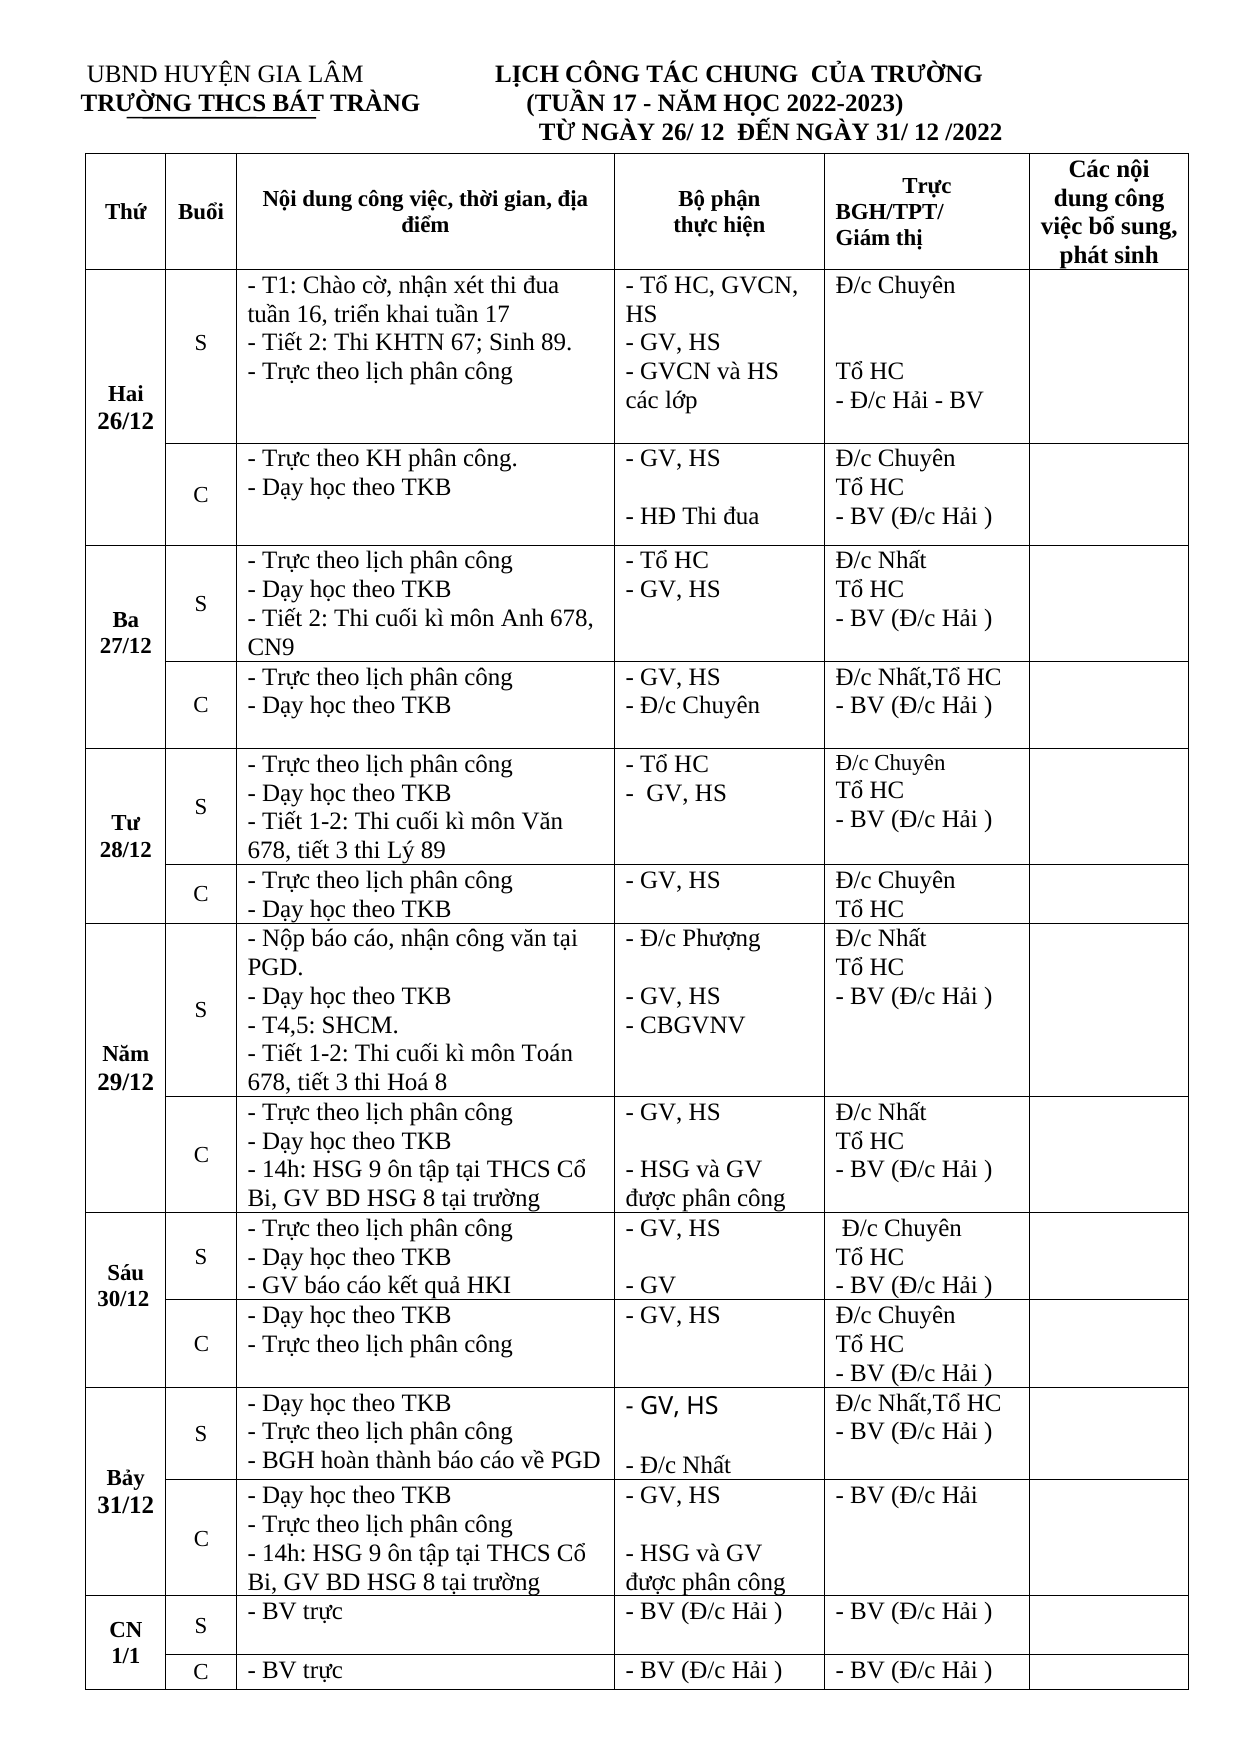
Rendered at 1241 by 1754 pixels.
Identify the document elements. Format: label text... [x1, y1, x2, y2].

table_cell [1030, 749, 1188, 864]
table_cell C [166, 1300, 236, 1387]
table_cell C [166, 444, 236, 544]
table_cell [1030, 1596, 1188, 1654]
table_cell - Tổ HC - GV, HS [615, 749, 824, 864]
table_cell [1030, 1388, 1188, 1479]
table_cell - Đ/c Phượng - GV, HS - CBGVNV [615, 924, 824, 1096]
table_cell C [166, 662, 236, 748]
table_cell S [166, 1388, 236, 1479]
table_cell S [166, 1213, 236, 1299]
table_cell Đ/c Nhất Tổ HC - BV (Đ/c Hải ) [825, 924, 1029, 1096]
table_cell [1030, 1097, 1188, 1212]
table_cell C [166, 1480, 236, 1595]
table_cell - BV (Đ/c Hải ) [615, 1655, 824, 1688]
table_cell Đ/c Nhất Tổ HC - BV (Đ/c Hải ) [825, 1097, 1029, 1212]
table_cell - Trực theo lịch phân công - Dạy học theo TKB - GV báo cáo kết quả HKI [237, 1213, 614, 1299]
table_cell S [166, 924, 236, 1096]
table_cell - Dạy học theo TKB - Trực theo lịch phân công - 14h: HSG 9 ôn tập tại THCS Cổ Bi, GV BD HSG 8 tại trường [237, 1480, 614, 1595]
table_cell - Tổ HC, GVCN, HS - GV, HS - GVCN và HS các lớp [615, 270, 824, 442]
table_cell Đ/c Chuyên Tổ HC - BV (Đ/c Hải ) [825, 1213, 1029, 1299]
table_cell - Nộp báo cáo, nhận công văn tại PGD. - Dạy học theo TKB - T4,5: SHCM. - Tiết 1-2: Thi cuối kì môn Toán 678, tiết 3 thi Hoá 8 [237, 924, 614, 1096]
table_cell Đ/c Chuyên Tổ HC - BV (Đ/c Hải ) [825, 1300, 1029, 1387]
table_cell - T1: Chào cờ, nhận xét thi đua tuần 16, triển khai tuần 17 - Tiết 2: Thi KHTN 67; Sinh 89. - Trực theo lịch phân công [237, 270, 614, 442]
table_cell - BV (Đ/c Hải ) [615, 1596, 824, 1654]
table_cell C [166, 865, 236, 922]
table_cell - Dạy học theo TKB - Trực theo lịch phân công [237, 1300, 614, 1387]
table_cell - BV trực [237, 1596, 614, 1654]
table_cell - GV, HS - Đ/c Chuyên [615, 662, 824, 748]
table_cell [1030, 1213, 1188, 1299]
table_cell [1030, 924, 1188, 1096]
table_cell - GV, HS - HSG và GV được phân công [615, 1097, 824, 1212]
table_cell Nội dung công việc, thời gian, địa điểm [237, 154, 614, 269]
table_header UBND HUYỆN GIA LÂM TRƯỜNG THCS BÁT TRÀNG [69, 59, 484, 153]
table_cell CN 1/1 [86, 1596, 165, 1688]
table_cell S [166, 1596, 236, 1654]
table_cell - BV trực [237, 1655, 614, 1688]
table_cell [1030, 270, 1188, 442]
table_cell - Trực theo lịch phân công - Dạy học theo TKB - 14h: HSG 9 ôn tập tại THCS Cổ Bi, GV BD HSG 8 tại trường [237, 1097, 614, 1212]
table_cell - BV (Đ/c Hải [825, 1480, 1029, 1595]
table_cell - Trực theo KH phân công. - Dạy học theo TKB [237, 444, 614, 544]
table_cell C [166, 1655, 236, 1688]
table_cell Hai 26/12 [86, 270, 165, 544]
table_cell [1030, 865, 1188, 922]
table_cell - GV, HS - HĐ Thi đua [615, 444, 824, 544]
table_cell S [166, 270, 236, 442]
table_cell [1030, 444, 1188, 544]
table_cell - BV (Đ/c Hải ) [825, 1655, 1029, 1688]
table_cell S [166, 546, 236, 661]
table_cell [1030, 1300, 1188, 1387]
table_cell Đ/c Chuyên Tổ HC - Đ/c Hải - BV [825, 270, 1029, 442]
table_cell Buổi [166, 154, 236, 269]
table_cell [1030, 1480, 1188, 1595]
table_cell Đ/c Chuyên Tổ HC [825, 865, 1029, 922]
table_cell Ba 27/12 [86, 546, 165, 748]
table_cell S [166, 749, 236, 864]
table_cell [1030, 1655, 1188, 1688]
table_cell Thứ [86, 154, 165, 269]
table_cell - GV, HS [615, 1300, 824, 1387]
table_cell Trực BGH/TPT/ Giám thị [825, 154, 1029, 269]
table_cell - GV, HS - Đ/c Nhất [615, 1388, 824, 1479]
table_header LỊCH CÔNG TÁC CHUNG CỦA TRƯỜNG (TUẦN 17 - NĂM HỌC 2022-2023) TỪ NGÀY 26/ 12 ĐẾN NGÀY 31/ 12 /2022 [484, 59, 1201, 153]
table_cell Bộ phận thực hiện [615, 154, 824, 269]
table_cell Bảy 31/12 [86, 1388, 165, 1595]
table_cell Năm 29/12 [86, 924, 165, 1212]
table_cell - GV, HS - HSG và GV được phân công [615, 1480, 824, 1595]
table_cell - BV (Đ/c Hải ) [825, 1596, 1029, 1654]
table_cell - GV, HS - GV [615, 1213, 824, 1299]
table_cell Đ/c Chuyên Tổ HC - BV (Đ/c Hải ) [825, 444, 1029, 544]
table_cell - GV, HS [615, 865, 824, 922]
table_cell Đ/c Chuyên Tổ HC - BV (Đ/c Hải ) [825, 749, 1029, 864]
table_cell - Trực theo lịch phân công - Dạy học theo TKB - Tiết 1-2: Thi cuối kì môn Văn 678, tiết 3 thi Lý 89 [237, 749, 614, 864]
table_cell Các nội dung công việc bổ sung, phát sinh [1030, 154, 1188, 269]
table_cell Đ/c Nhất,Tổ HC - BV (Đ/c Hải ) [825, 662, 1029, 748]
table_cell Sáu 30/12 [86, 1213, 165, 1387]
table_cell [1030, 662, 1188, 748]
table_cell Tư 28/12 [86, 749, 165, 922]
table_cell [1030, 546, 1188, 661]
table_cell Đ/c Nhất Tổ HC - BV (Đ/c Hải ) [825, 546, 1029, 661]
table_cell - Trực theo lịch phân công - Dạy học theo TKB [237, 865, 614, 922]
table_cell - Dạy học theo TKB - Trực theo lịch phân công - BGH hoàn thành báo cáo về PGD [237, 1388, 614, 1479]
table_cell - Tổ HC - GV, HS [615, 546, 824, 661]
table_cell - Trực theo lịch phân công - Dạy học theo TKB [237, 662, 614, 748]
table_cell C [166, 1097, 236, 1212]
table_cell Đ/c Nhất,Tổ HC - BV (Đ/c Hải ) [825, 1388, 1029, 1479]
table_cell - Trực theo lịch phân công - Dạy học theo TKB - Tiết 2: Thi cuối kì môn Anh 678, CN9 [237, 546, 614, 661]
